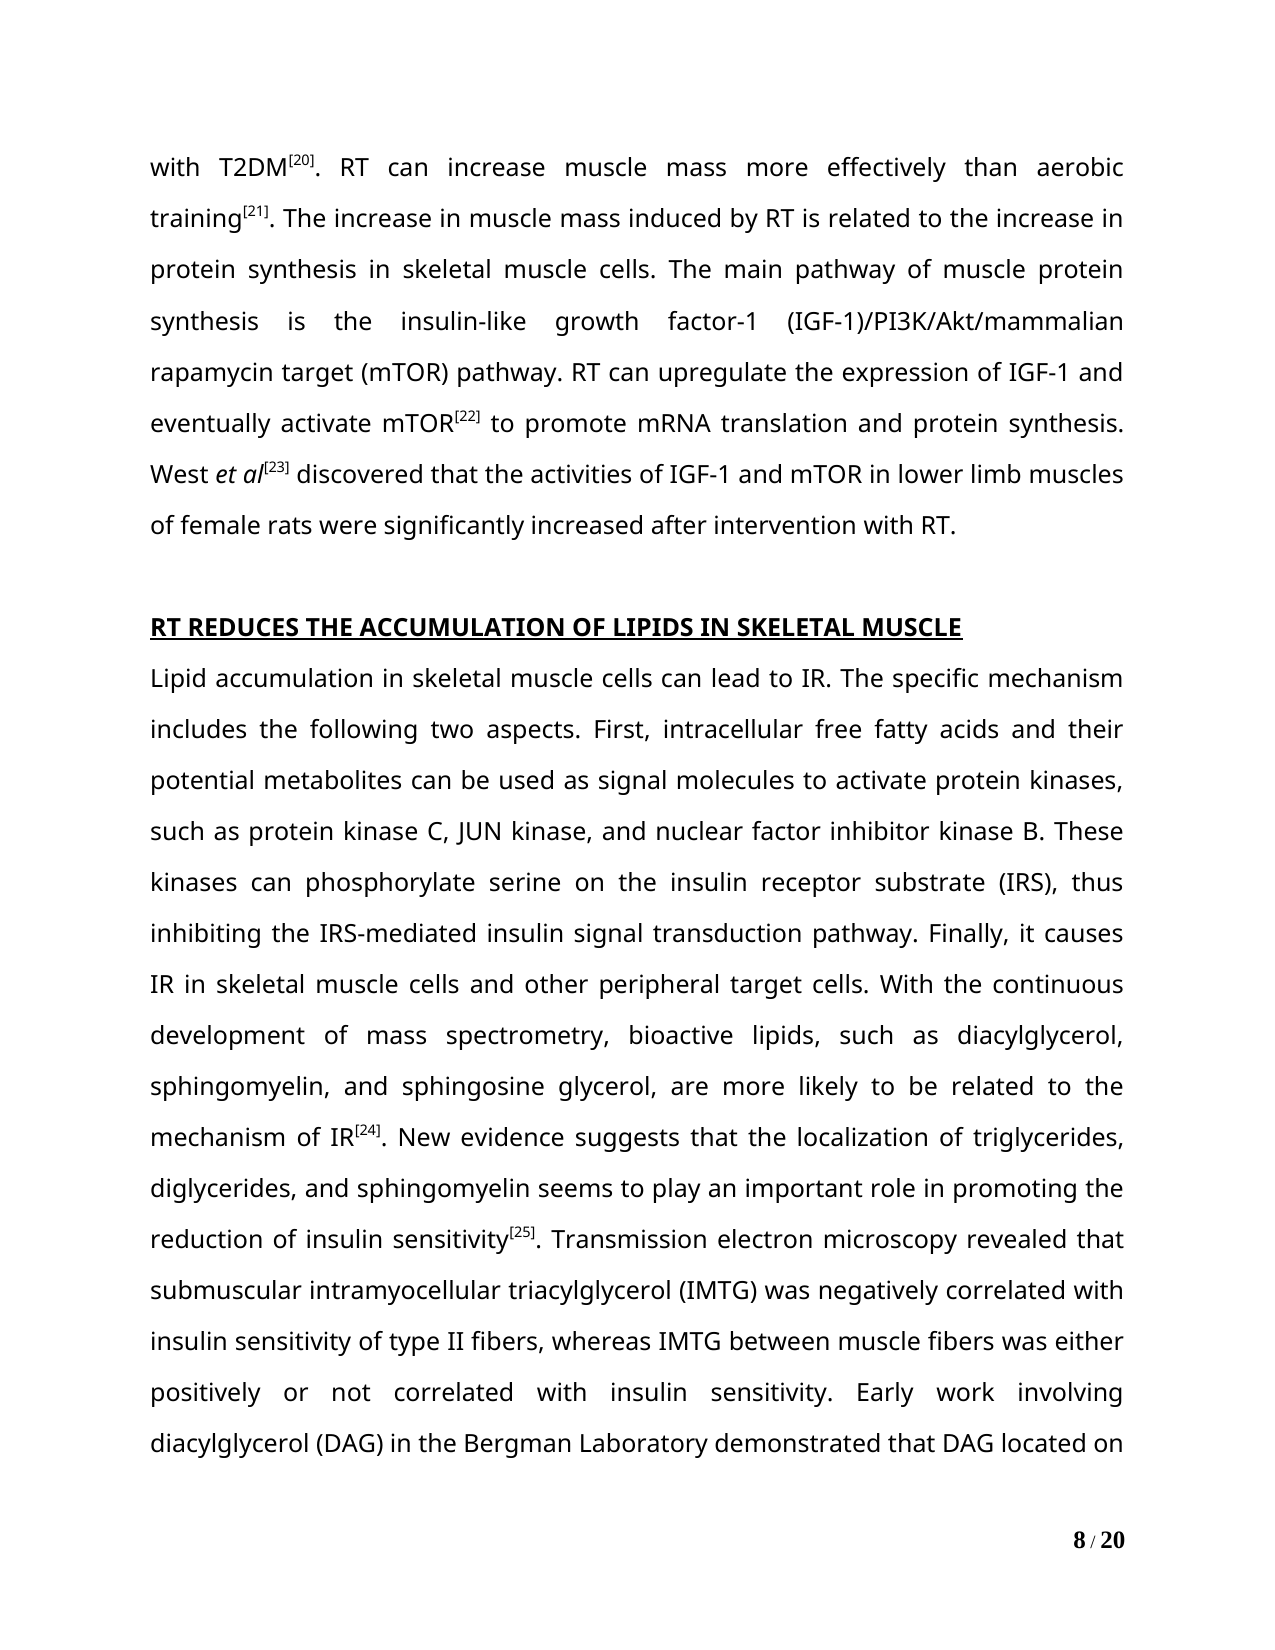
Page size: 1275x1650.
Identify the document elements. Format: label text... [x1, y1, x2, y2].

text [150, 660, 1125, 1460]
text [150, 150, 1125, 541]
text RT REDUCES THE ACCUMULATION OF LIPIDS IN SKELETAL MUSCLE [150, 609, 1125, 643]
